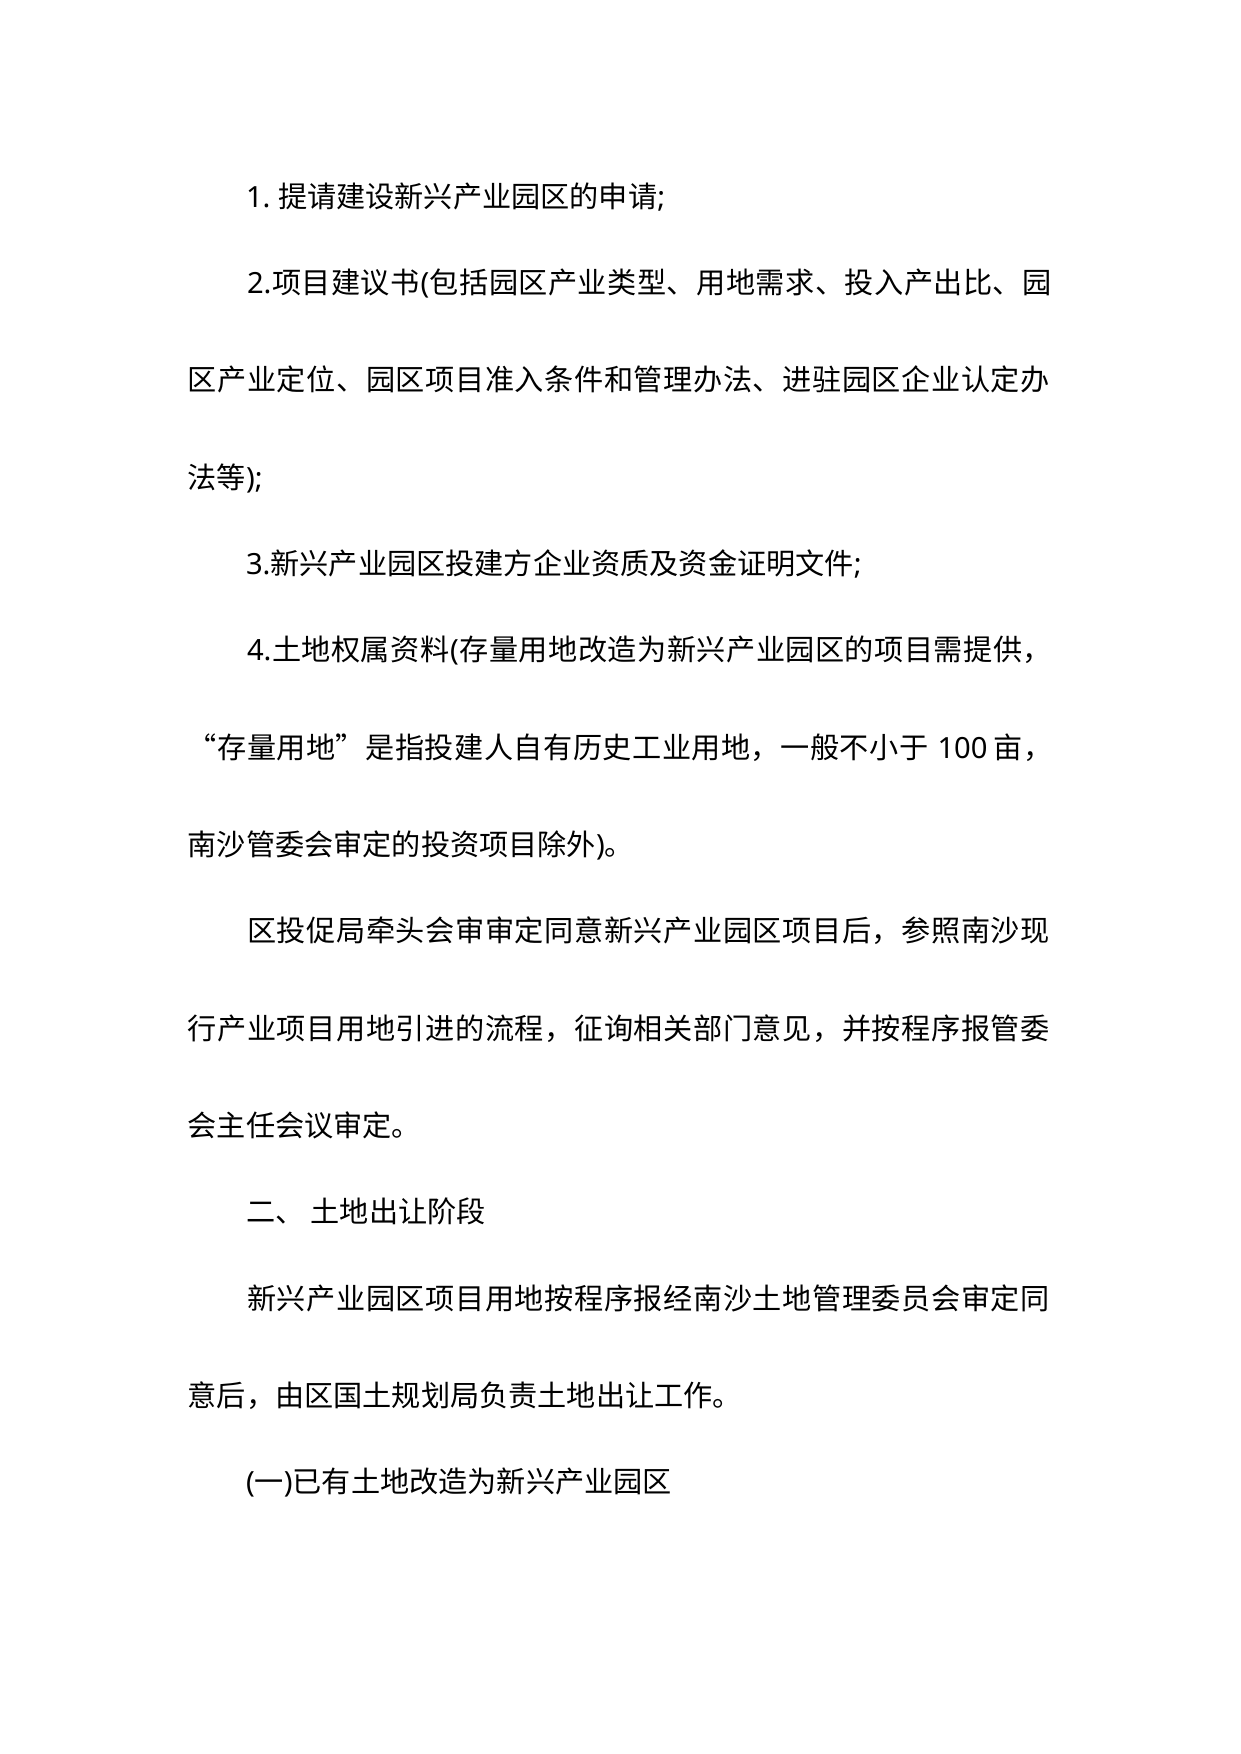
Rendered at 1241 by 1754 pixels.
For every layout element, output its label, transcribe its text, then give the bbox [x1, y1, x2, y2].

text 1. 提请建设新兴产业园区的申请; [187, 162, 1053, 227]
text 3.新兴产业园区投建方企业资质及资金证明文件; [187, 529, 1053, 594]
text 区投促局牵头会审审定同意新兴产业园区项目后，参照南沙现行产业项目用地引进的流程，征询相关部门意见，并按程序报管委会主任会议审定。 [187, 897, 1053, 1157]
text (一)已有土地改造为新兴产业园区 [187, 1447, 1053, 1512]
text 4.土地权属资料(存量用地改造为新兴产业园区的项目需提供，“存量用地”是指投建人自有历史工业用地，一般不小于100亩，南沙管委会审定的投资项目除外)。 [187, 615, 1053, 875]
text 新兴产业园区项目用地按程序报经南沙土地管理委员会审定同意后，由区国土规划局负责土地出让工作。 [187, 1264, 1053, 1426]
text 2.项目建议书(包括园区产业类型、用地需求、投入产出比、园区产业定位、园区项目准入条件和管理办法、进驻园区企业认定办法等); [187, 248, 1053, 508]
text 二、 土地出让阶段 [187, 1178, 1053, 1243]
